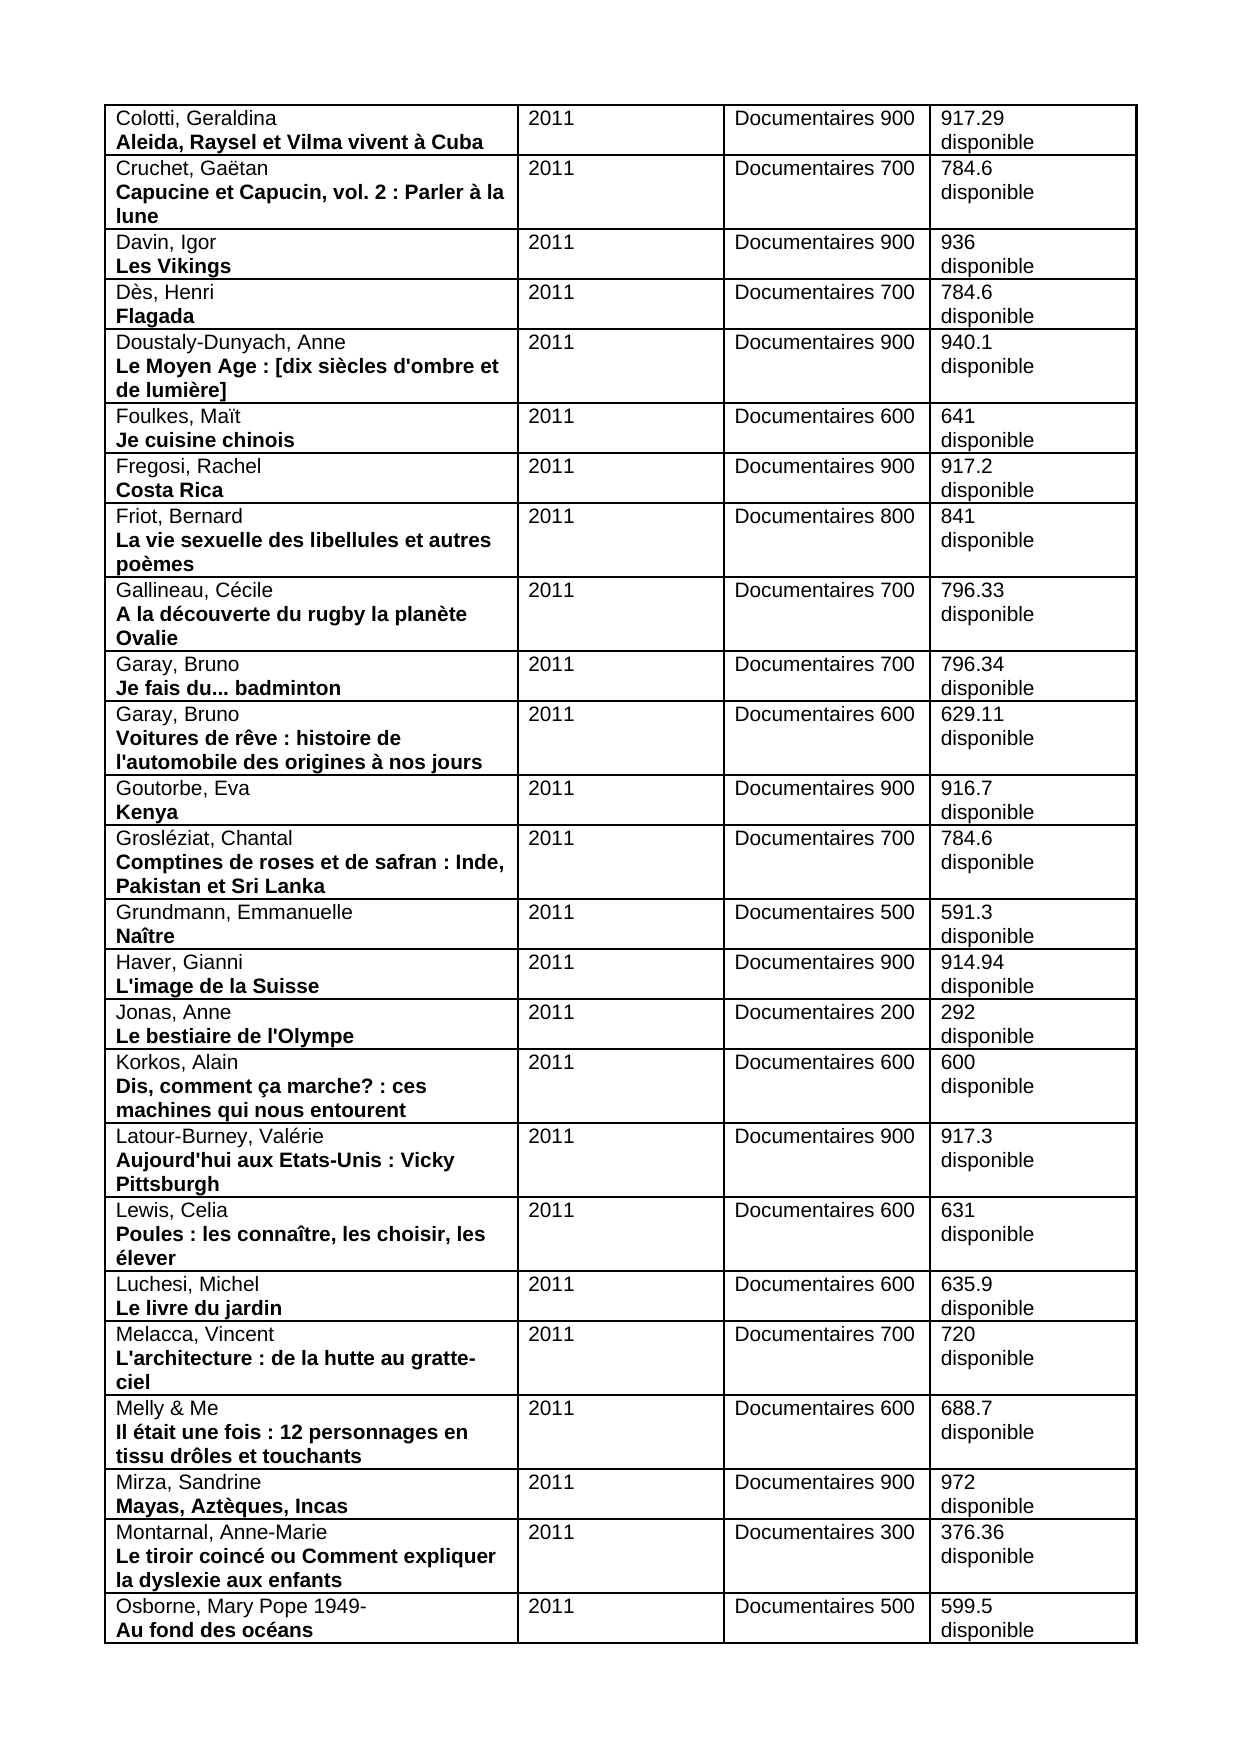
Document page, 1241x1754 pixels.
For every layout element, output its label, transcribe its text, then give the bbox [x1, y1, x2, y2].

table_cell Documentaires 700 [725, 652, 929, 700]
table_cell 2011 [519, 1396, 723, 1468]
table_cell 2011 [519, 1322, 723, 1394]
table_cell Luchesi, Michel Le livre du jardin [106, 1272, 517, 1320]
table_cell 917.29 disponible [931, 106, 1135, 154]
table_cell 2011 [519, 652, 723, 700]
table_cell Grundmann, Emmanuelle Naître [106, 900, 517, 948]
table_cell 2011 [519, 1594, 723, 1642]
table_cell Lewis, Celia Poules : les connaître, les choisir, les élever [106, 1198, 517, 1270]
table_cell 2011 [519, 1050, 723, 1122]
table_cell Documentaires 900 [725, 230, 929, 278]
table_cell Documentaires 900 [725, 330, 929, 402]
table_cell Cruchet, Gaëtan Capucine et Capucin, vol. 2 : Parler à la lune [106, 156, 517, 228]
table_cell 2011 [519, 578, 723, 650]
table_cell 629.11 disponible [931, 702, 1135, 774]
table_cell 2011 [519, 280, 723, 328]
table_cell 376.36 disponible [931, 1520, 1135, 1592]
table_cell Grosléziat, Chantal Comptines de roses et de safran : Inde, Pakistan et Sri Lanka [106, 826, 517, 898]
table_cell 2011 [519, 404, 723, 452]
table_cell Documentaires 500 [725, 1594, 929, 1642]
table_cell 2011 [519, 106, 723, 154]
table_cell Foulkes, Maït Je cuisine chinois [106, 404, 517, 452]
table_cell 940.1 disponible [931, 330, 1135, 402]
table_cell Dès, Henri Flagada [106, 280, 517, 328]
table_cell 720 disponible [931, 1322, 1135, 1394]
table_cell 600 disponible [931, 1050, 1135, 1122]
table_cell 2011 [519, 950, 723, 998]
table_cell Documentaires 600 [725, 1396, 929, 1468]
table_cell 2011 [519, 776, 723, 824]
table_cell Osborne, Mary Pope 1949- Au fond des océans [106, 1594, 517, 1642]
table_cell 2011 [519, 900, 723, 948]
table_cell 796.34 disponible [931, 652, 1135, 700]
table_cell 916.7 disponible [931, 776, 1135, 824]
table_cell Documentaires 900 [725, 454, 929, 502]
table_cell 2011 [519, 1198, 723, 1270]
table_cell 2011 [519, 702, 723, 774]
table_cell 2011 [519, 504, 723, 576]
table_cell 2011 [519, 1000, 723, 1048]
table_cell 2011 [519, 156, 723, 228]
table_cell 784.6 disponible [931, 280, 1135, 328]
table_cell Documentaires 800 [725, 504, 929, 576]
table_cell 635.9 disponible [931, 1272, 1135, 1320]
table_cell Melly & Me Il était une fois : 12 personnages en tissu drôles et touchants [106, 1396, 517, 1468]
table_cell Fregosi, Rachel Costa Rica [106, 454, 517, 502]
table_cell Garay, Bruno Je fais du... badminton [106, 652, 517, 700]
table_cell Documentaires 700 [725, 578, 929, 650]
table_cell Latour-Burney, Valérie Aujourd'hui aux Etats-Unis : Vicky Pittsburgh [106, 1124, 517, 1196]
table_cell Documentaires 600 [725, 702, 929, 774]
table_cell Documentaires 600 [725, 1050, 929, 1122]
table_cell 972 disponible [931, 1470, 1135, 1518]
table_cell 914.94 disponible [931, 950, 1135, 998]
table_cell Korkos, Alain Dis, comment ça marche? : ces machines qui nous entourent [106, 1050, 517, 1122]
table_cell Documentaires 900 [725, 950, 929, 998]
table_cell Doustaly-Dunyach, Anne Le Moyen Age : [dix siècles d'ombre et de lumière] [106, 330, 517, 402]
table_cell 841 disponible [931, 504, 1135, 576]
table_cell Documentaires 600 [725, 404, 929, 452]
table_cell 591.3 disponible [931, 900, 1135, 948]
table_cell Haver, Gianni L'image de la Suisse [106, 950, 517, 998]
table_cell Documentaires 600 [725, 1198, 929, 1270]
table_cell Documentaires 700 [725, 1322, 929, 1394]
table_cell 2011 [519, 1520, 723, 1592]
table_cell Jonas, Anne Le bestiaire de l'Olympe [106, 1000, 517, 1048]
table_cell 936 disponible [931, 230, 1135, 278]
table_cell 292 disponible [931, 1000, 1135, 1048]
table_cell Documentaires 900 [725, 1124, 929, 1196]
table_cell 917.3 disponible [931, 1124, 1135, 1196]
table_cell Goutorbe, Eva Kenya [106, 776, 517, 824]
table_cell 2011 [519, 230, 723, 278]
table_cell Documentaires 900 [725, 1470, 929, 1518]
table_cell Documentaires 200 [725, 1000, 929, 1048]
table_cell Documentaires 500 [725, 900, 929, 948]
table_cell Davin, Igor Les Vikings [106, 230, 517, 278]
table_cell Documentaires 600 [725, 1272, 929, 1320]
table_cell 599.5 disponible [931, 1594, 1135, 1642]
table_cell Documentaires 900 [725, 776, 929, 824]
table_cell Colotti, Geraldina Aleida, Raysel et Vilma vivent à Cuba [106, 106, 517, 154]
table_cell 2011 [519, 826, 723, 898]
table_cell Documentaires 700 [725, 280, 929, 328]
table_cell 2011 [519, 454, 723, 502]
table_cell Melacca, Vincent L'architecture : de la hutte au gratte-ciel [106, 1322, 517, 1394]
table_cell 688.7 disponible [931, 1396, 1135, 1468]
table_cell 917.2 disponible [931, 454, 1135, 502]
table_cell 631 disponible [931, 1198, 1135, 1270]
table_cell Documentaires 900 [725, 106, 929, 154]
table_cell Documentaires 700 [725, 826, 929, 898]
table_cell 2011 [519, 330, 723, 402]
table_cell Garay, Bruno Voitures de rêve : histoire de l'automobile des origines à nos jours [106, 702, 517, 774]
table_cell 784.6 disponible [931, 826, 1135, 898]
table_cell Documentaires 700 [725, 156, 929, 228]
table_cell 784.6 disponible [931, 156, 1135, 228]
table_cell Friot, Bernard La vie sexuelle des libellules et autres poèmes [106, 504, 517, 576]
table_cell Gallineau, Cécile A la découverte du rugby la planète Ovalie [106, 578, 517, 650]
table_cell 2011 [519, 1470, 723, 1518]
table_cell Montarnal, Anne-Marie Le tiroir coincé ou Comment expliquer la dyslexie aux enfants [106, 1520, 517, 1592]
table_cell Documentaires 300 [725, 1520, 929, 1592]
table_cell 2011 [519, 1272, 723, 1320]
table_cell Mirza, Sandrine Mayas, Aztèques, Incas [106, 1470, 517, 1518]
table_cell 2011 [519, 1124, 723, 1196]
table_cell 641 disponible [931, 404, 1135, 452]
table_cell 796.33 disponible [931, 578, 1135, 650]
